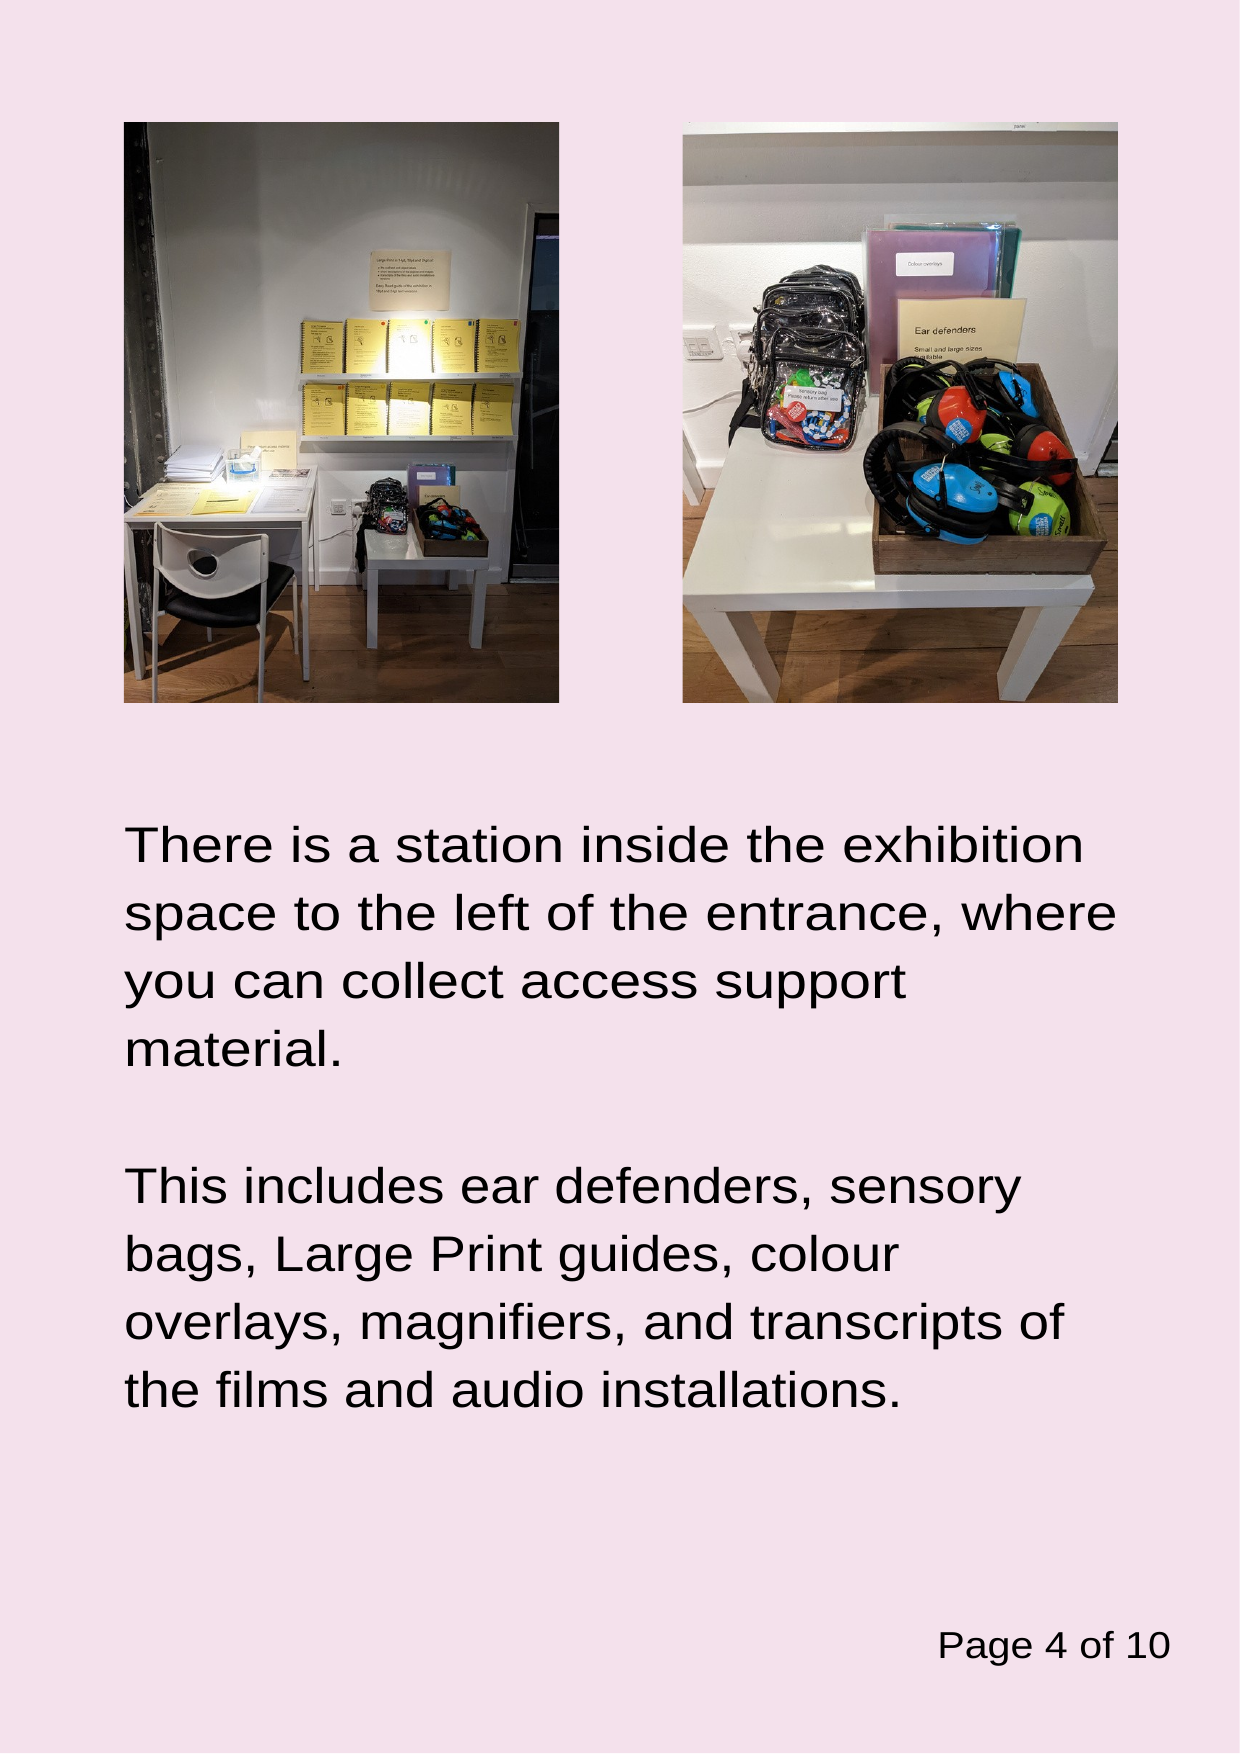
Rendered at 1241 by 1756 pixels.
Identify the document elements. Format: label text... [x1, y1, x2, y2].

text There is a station inside the exhibition space to the left of the entrance, where you can collect access support material. [124, 816, 1119, 1077]
text This includes ear defenders, sensory bags, Large Print guides, colour overlays, magnifiers, and transcripts of the films and audio installations. [124, 1157, 1081, 1418]
picture [682, 122, 1118, 703]
text Page 4 of 10 [108, 1623, 1171, 1666]
picture [123, 122, 560, 703]
